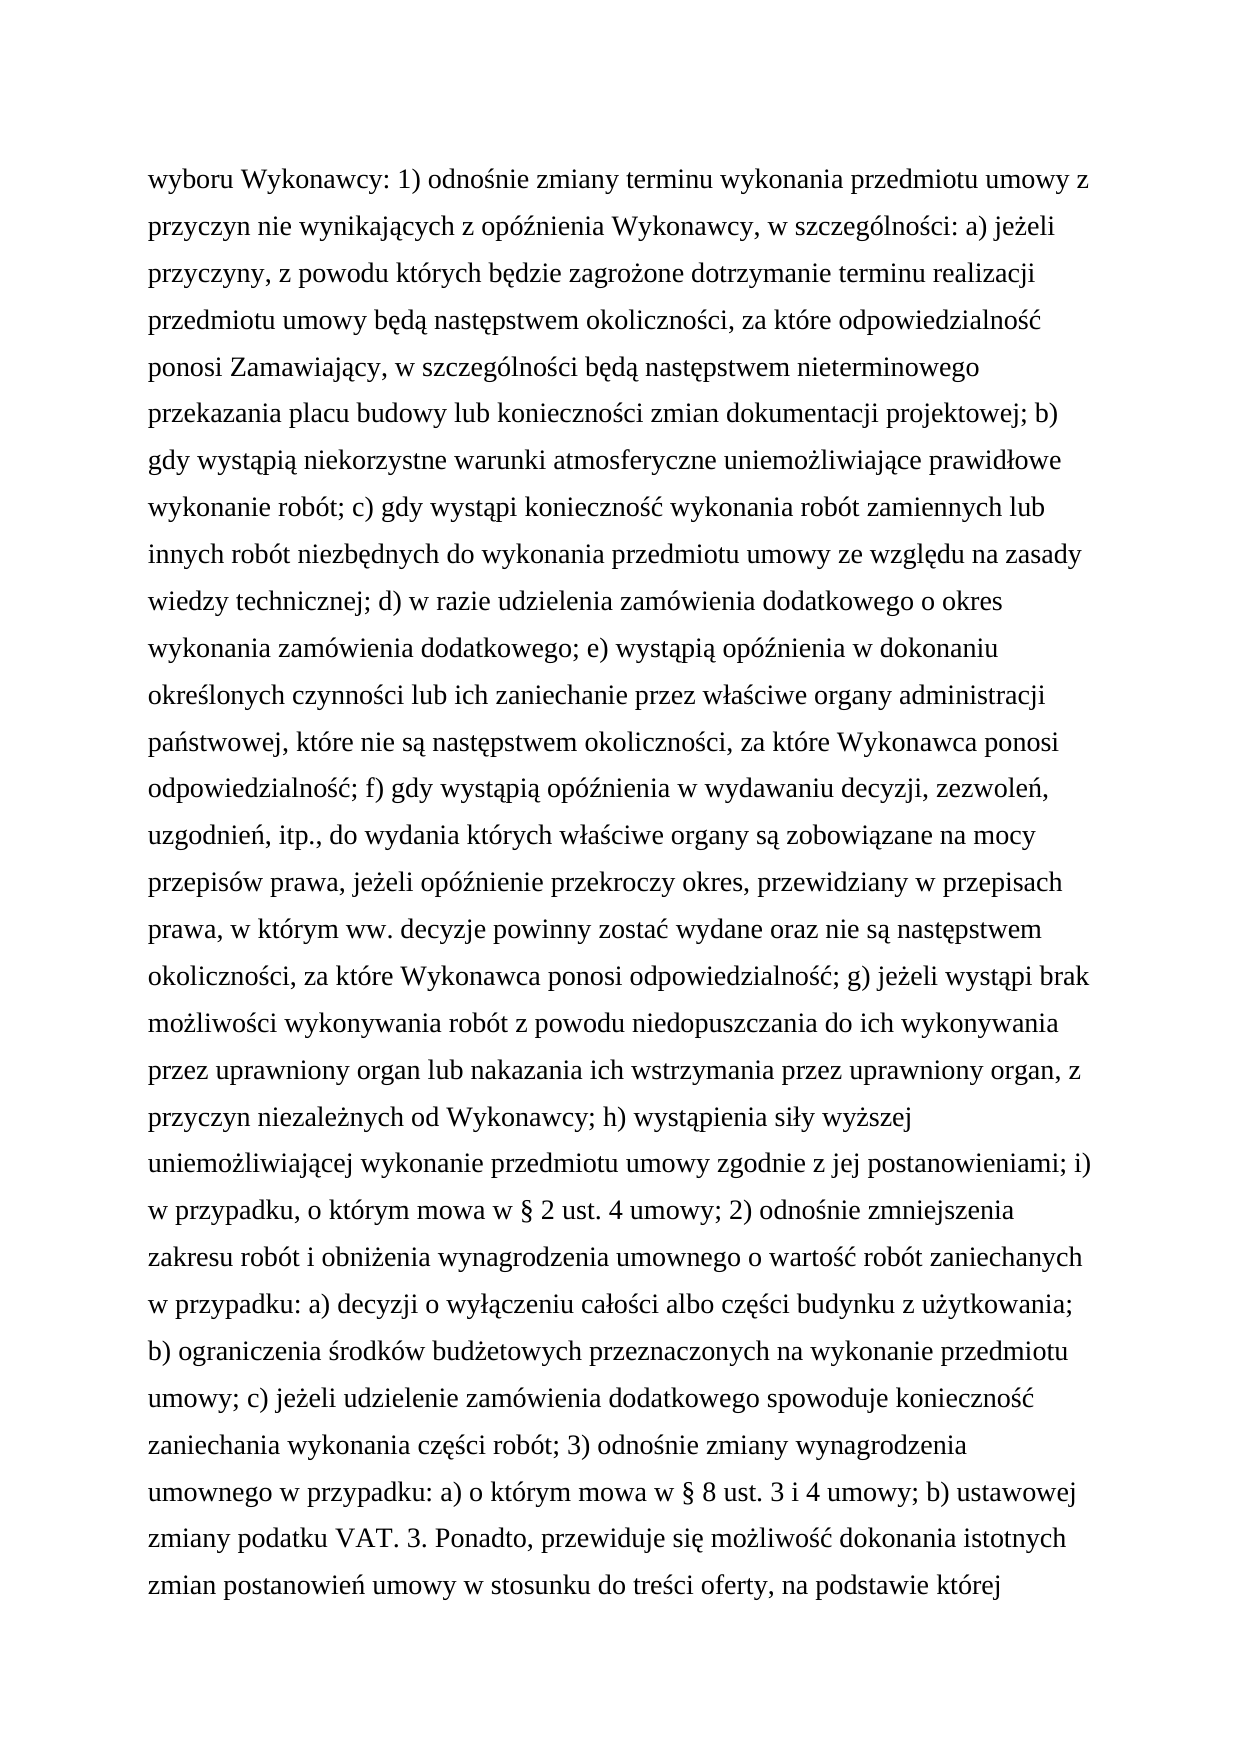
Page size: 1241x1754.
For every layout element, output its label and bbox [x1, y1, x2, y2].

text [148, 148, 1093, 1601]
